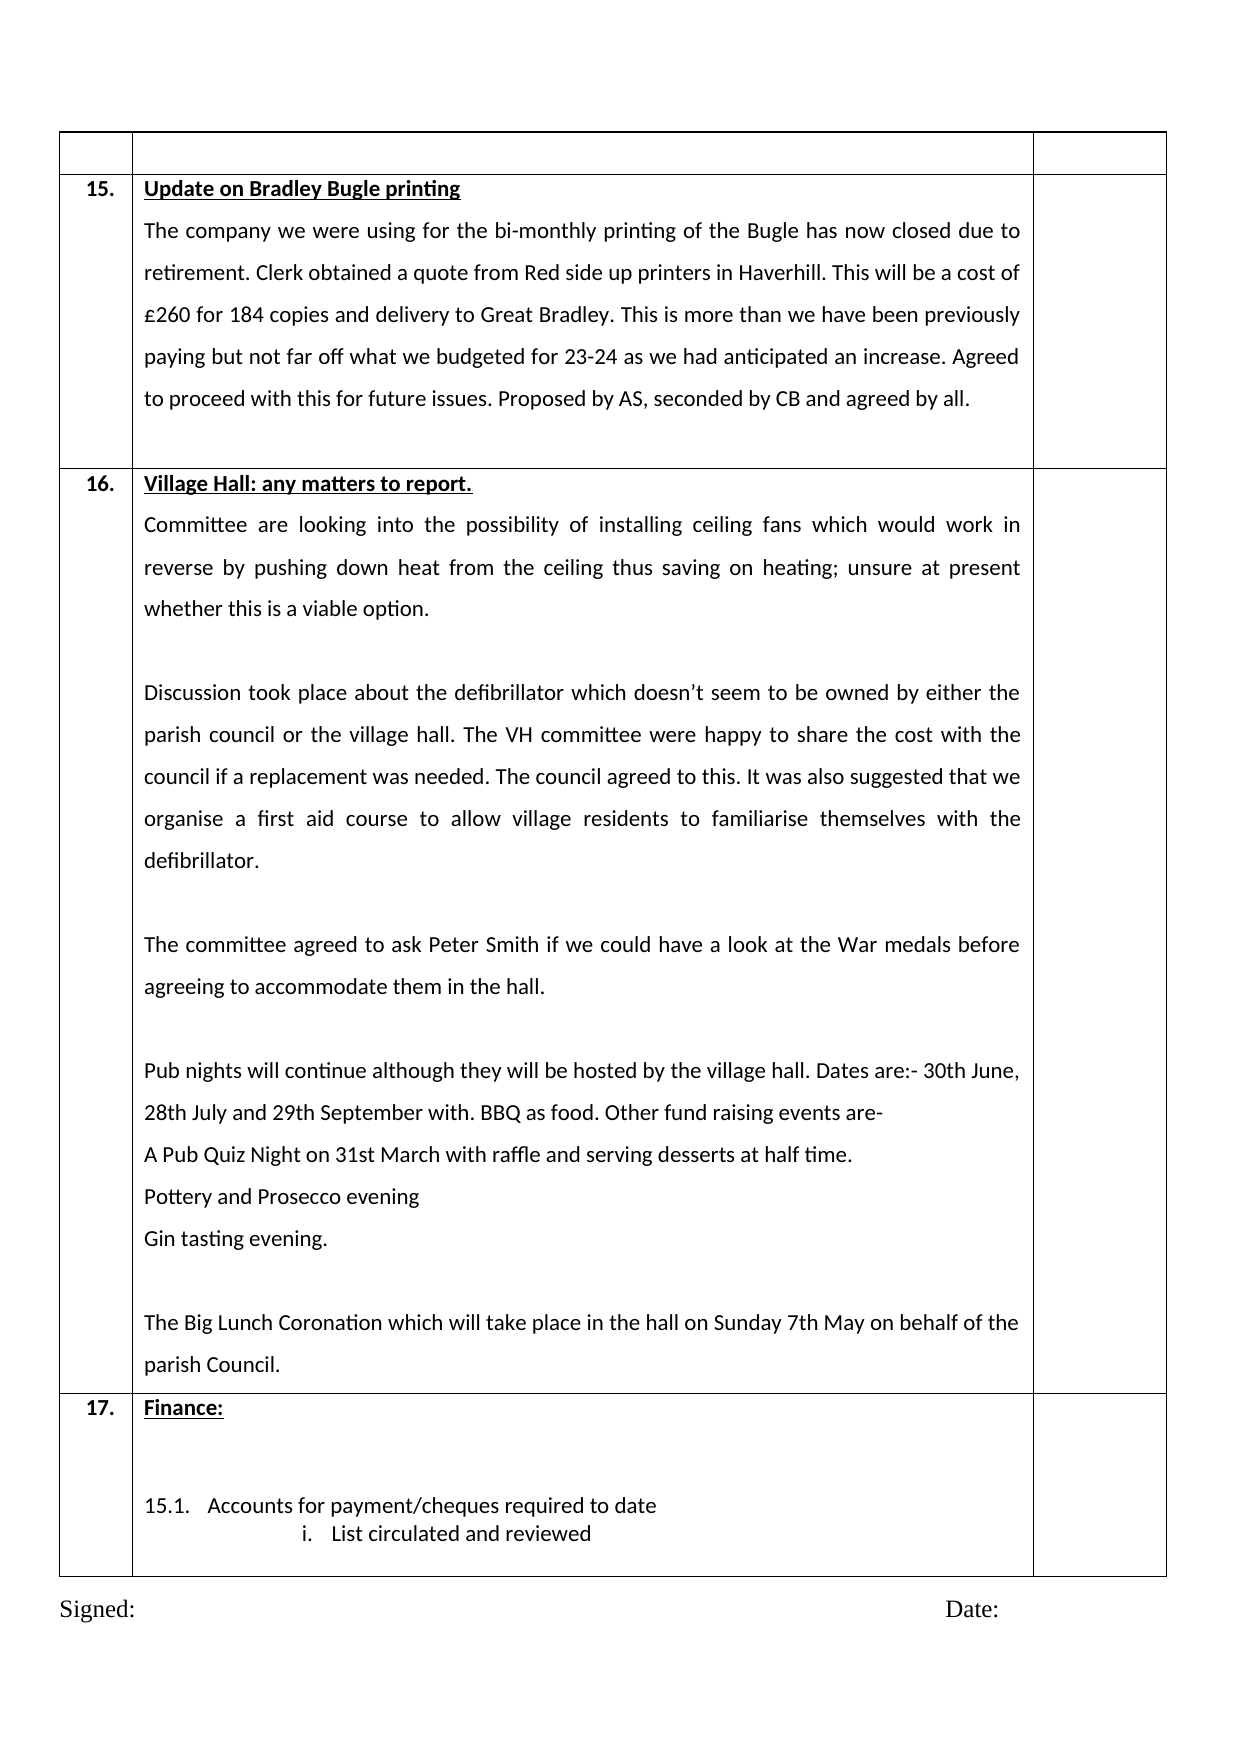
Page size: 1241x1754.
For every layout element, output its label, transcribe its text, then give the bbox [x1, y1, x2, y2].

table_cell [133, 1394, 1033, 1576]
table_cell [60, 469, 132, 1392]
table_cell [1034, 1394, 1166, 1576]
table_cell [60, 1394, 132, 1576]
table_cell Village Hall: any matters to report. Committee are looking into the possibility of installing ceiling fans which would work in reverse by pushing down heat from the ceiling thus saving on heating; unsure at present whether this is a viable option. Discussion took place about the defibrillator which doesn’t seem to be owned by either the parish council or the village hall. The VH committee were happy to share the cost with the council if a replacement was needed. The council agreed to this. It was also suggested that we organise a first aid course to allow village residents to familiarise themselves with the defibrillator. The committee agreed to ask Peter Smith if we could have a look at the War medals before agreeing to accommodate them in the hall. Pub nights will continue although they will be hosted by the village hall. Dates are:- 30th June, 28th July and 29th September with. BBQ as food. Other fund raising events are- A Pub Quiz Night on 31st March with raffle and serving desserts at half time. Pottery and Prosecco evening Gin tasting evening. The Big Lunch Coronation which will take place in the hall on Sunday 7th May on behalf of the parish Council. [133, 469, 1033, 1392]
table_cell [1034, 469, 1166, 1392]
table_cell [1034, 133, 1166, 173]
table_cell Update on Bradley Bugle printing The company we were using for the bi-monthly printing of the Bugle has now closed due to retirement. Clerk obtained a quote from Red side up printers in Haverhill. This will be a cost of £260 for 184 copies and delivery to Great Bradley. This is more than we have been previously paying but not far off what we budgeted for 23-24 as we had anticipated an increase. Agreed to proceed with this for future issues. Proposed by AS, seconded by CB and agreed by all. [133, 175, 1033, 468]
table_cell [1034, 175, 1166, 468]
table_cell [60, 175, 132, 468]
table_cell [133, 133, 1033, 173]
table_cell [60, 133, 132, 173]
